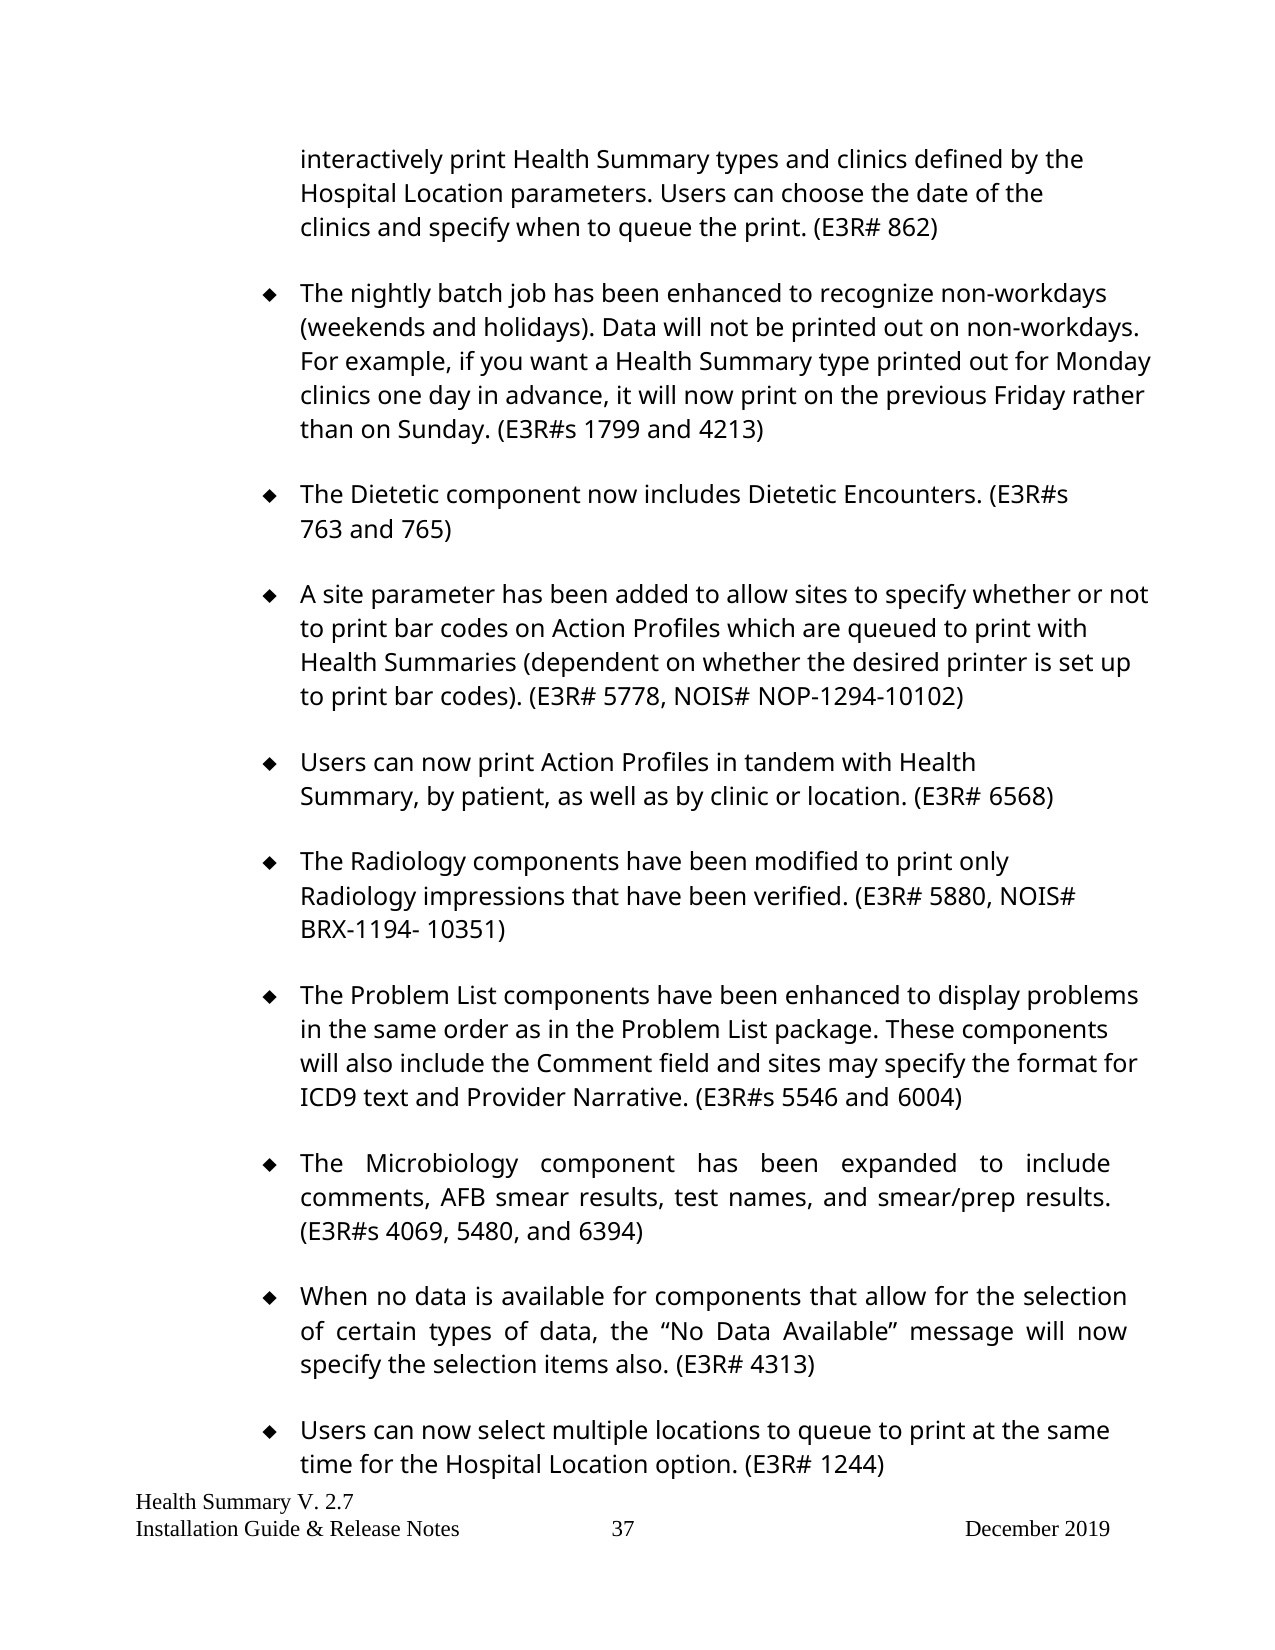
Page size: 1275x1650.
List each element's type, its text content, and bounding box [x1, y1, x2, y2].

list Users can now print Action Profiles in tandem with Health Summary, by patient, as well as by clinic or location. (E3R# 6568) [262, 744, 1062, 813]
list The Problem List components have been enhanced to display problems in the same order as in the Problem List package. These components will also include the Comment field and sites may specify the format for ICD9 text and Provider Narrative. (E3R#s 5546 and 6004) [262, 978, 1151, 1114]
list Users can now select multiple locations to queue to print at the same time for the Hospital Location option. (E3R# 1244) [262, 1413, 1157, 1481]
list The Radiology components have been modified to print only Radiology impressions that have been verified. (E3R# 5880, NOIS# BRX-1194- 10351) [262, 844, 1114, 946]
list The Microbiology component has been expanded to include comments, AFB smear results, test names, and smear/prep results. (E3R#s 4069, 5480, and 6394) [262, 1145, 1112, 1248]
list The Dietetic component now includes Dietetic Encounters. (E3R#s 763 and 765) [262, 477, 1117, 545]
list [262, 142, 1093, 244]
list When no data is available for components that allow for the selection of certain types of data, the “No Data Available” message will now specify the selection items also. (E3R# 4313) [262, 1279, 1129, 1381]
list A site parameter has been added to allow sites to specify whether or not to print bar codes on Action Profiles which are queued to print with Health Summaries (dependent on whether the desired printer is set up to print bar codes). (E3R# 5778, NOIS# NOP-1294-10102) [262, 577, 1162, 713]
list The nightly batch job has been enhanced to recognize non-workdays (weekends and holidays). Data will not be printed out on non-workdays. For example, if you want a Health Summary type printed out for Monday clinics one day in advance, it will now print on the previous Friday rather than on Sunday. (E3R#s 1799 and 4213) [262, 276, 1155, 446]
